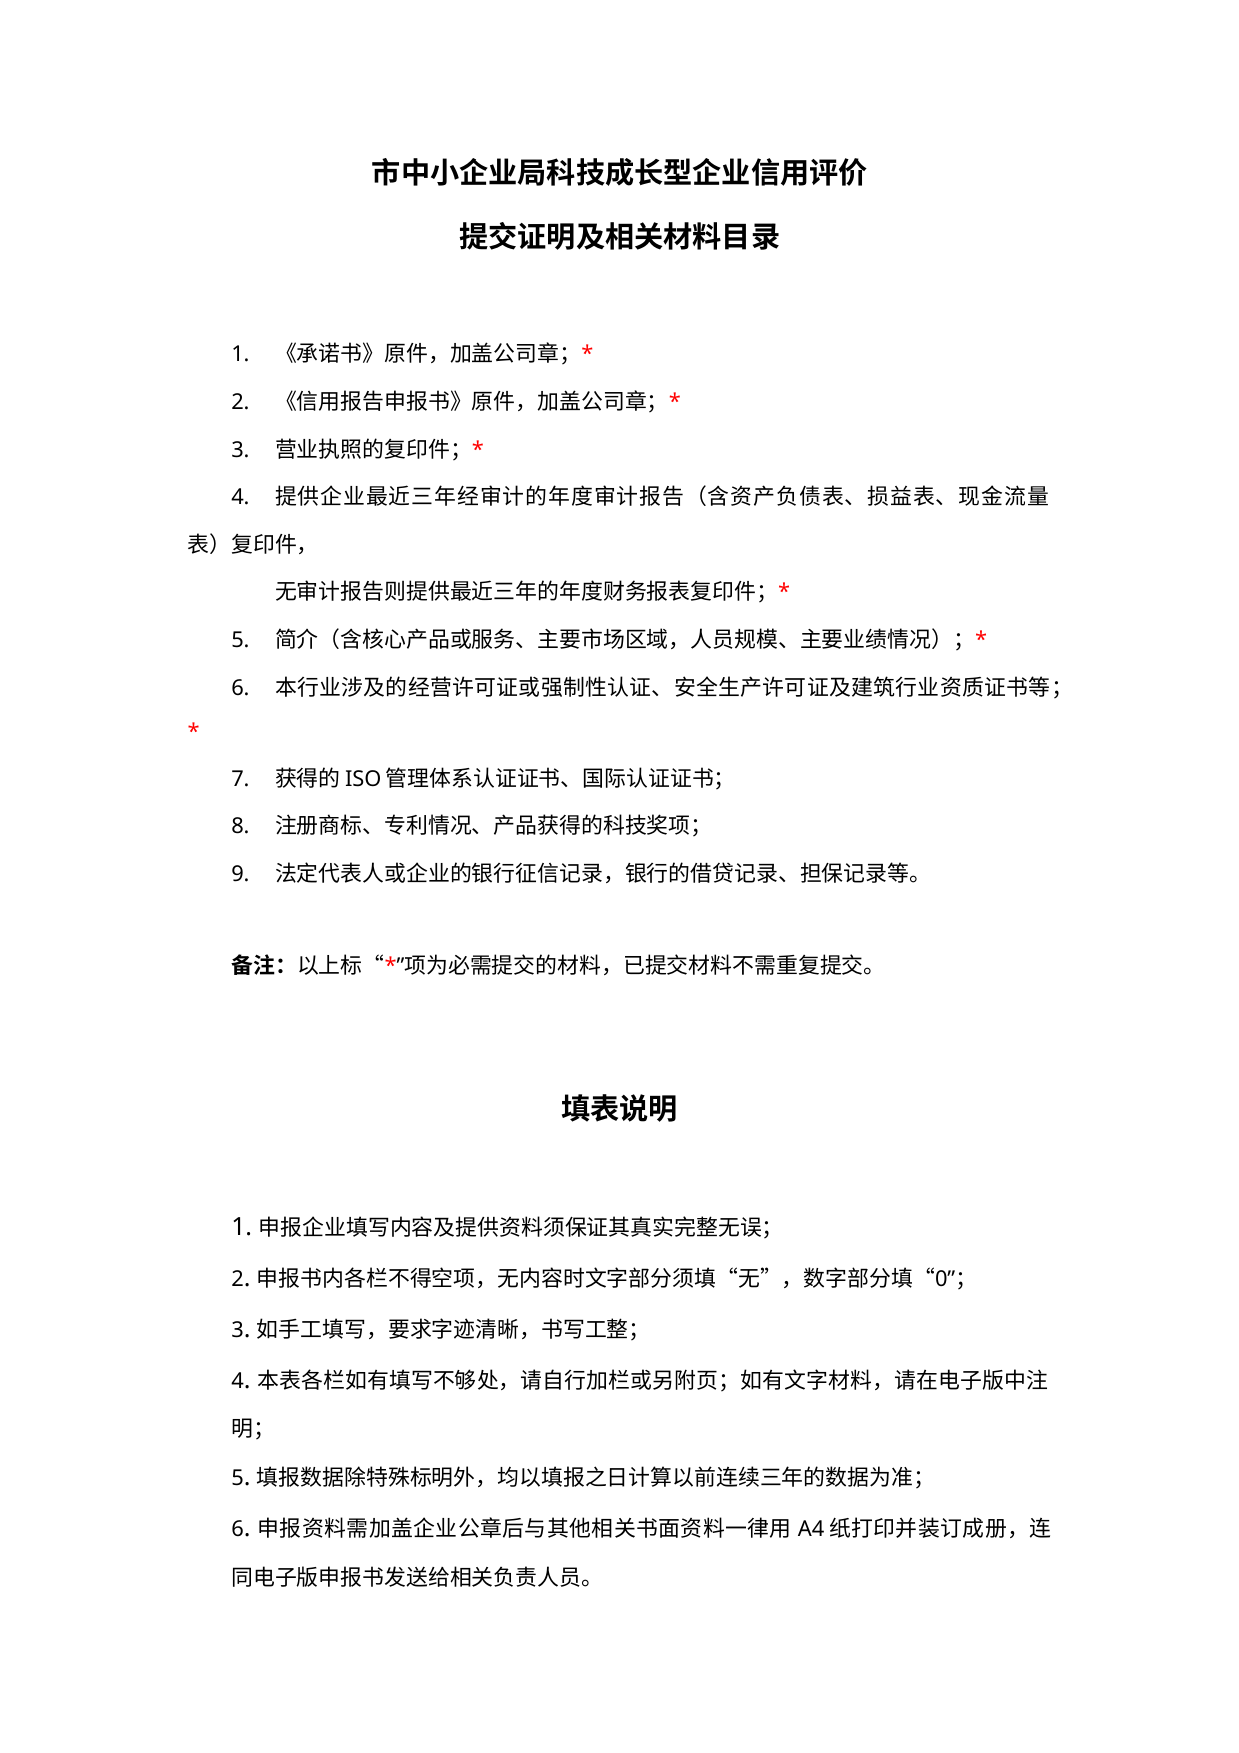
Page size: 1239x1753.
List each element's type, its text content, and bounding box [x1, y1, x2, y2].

text 提交证明及相关材料目录 [187, 213, 1052, 256]
list 3. 如手工填写，要求字迹清晰，书写工整； [231, 1310, 1052, 1344]
text 填表说明 [187, 1085, 1052, 1128]
list 2. 申报书内各栏不得空项，无内容时文字部分须填“无”，数字部分填“ [231, 1259, 1052, 1293]
list 4. 本表各栏如有填写不够处，请自行加栏或另附页；如有文字材料，请在电子版中注明； [231, 1361, 1052, 1443]
text 备注：以上标“*”项为必需提交的材料，已提交材料不需重复提交。 [187, 948, 1052, 980]
list 1. 申报企业填写内容及提供资料须保证其真实完整无误； [231, 1208, 1052, 1242]
list 5. 填报数据除特殊标明外，均以填报之日计算以前连续三年的数据为准； [231, 1459, 1052, 1493]
list 提供企业最近三年经审计的年度审计报告（含资产负债表、损益表、现金流量表）复印件， [187, 479, 1052, 558]
list 6. 申报资料需加盖企业公章后与其他相关书面资料一律用A4纸打印并装订成册，连同电子版申报书发送给相关负责人员。 [231, 1510, 1052, 1591]
list 《信用报告申报书》原件，加盖公司章；* [187, 384, 1052, 416]
list 简介（含核心产品或服务、主要市场区域，人员规模、主要业绩情况）；* [187, 622, 1052, 654]
list 本行业涉及的经营许可证或强制性认证、安全生产许可证及建筑行业资质证书等；* [187, 669, 1052, 746]
list 无审计报告则提供最近三年的年度财务报表复印件；* [231, 574, 1052, 606]
list 注册商标、专利情况、产品获得的科技奖项； [187, 808, 1052, 840]
list 获得的ISO管理体系认证证书、国际认证证书； [187, 761, 1052, 793]
list 法定代表人或企业的银行征信记录，银行的借贷记录、担保记录等。 [187, 856, 1052, 888]
list 《承诺书》原件，加盖公司章；* [187, 336, 1052, 368]
list 营业执照的复印件；* [187, 432, 1052, 463]
text 市中小企业局科技成长型企业信用评价 [187, 150, 1052, 192]
